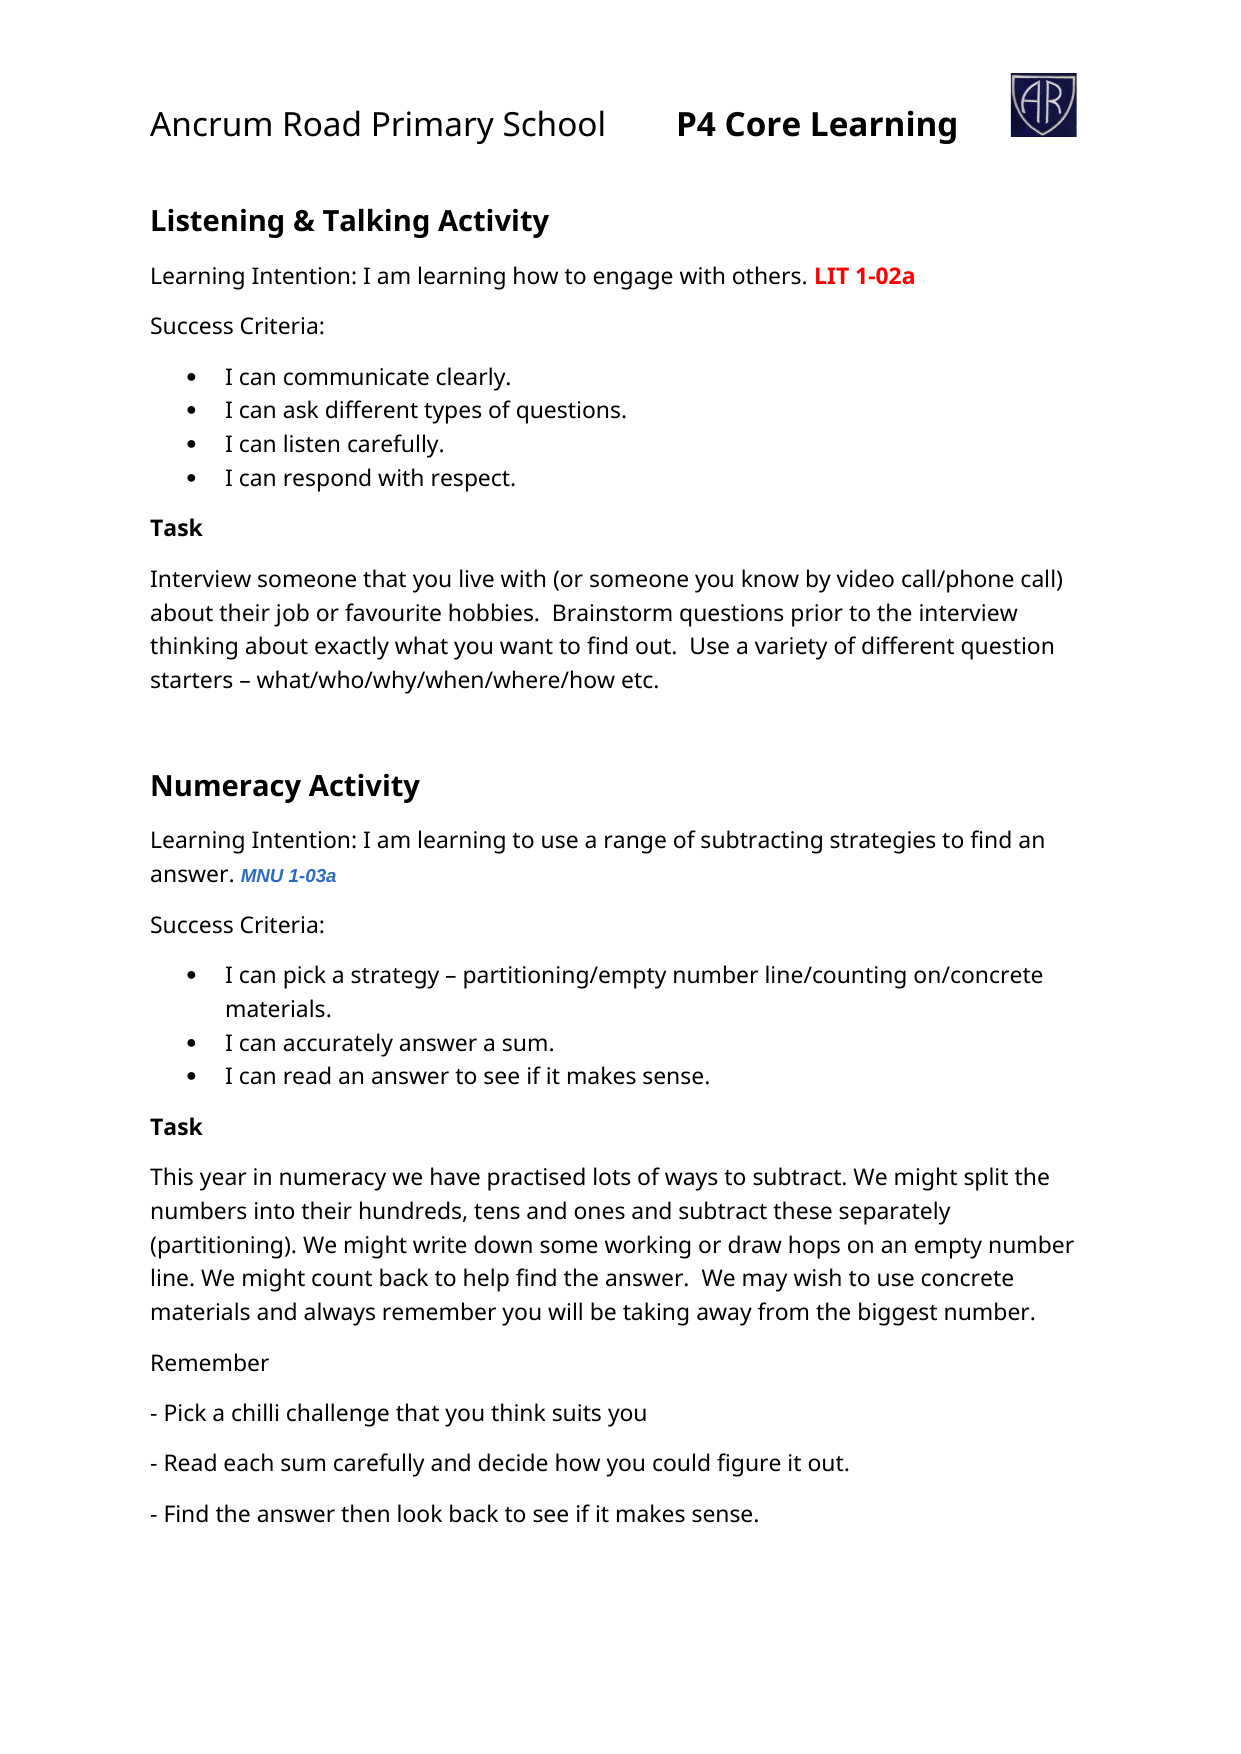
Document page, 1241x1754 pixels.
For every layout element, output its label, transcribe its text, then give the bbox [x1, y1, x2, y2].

list I can communicate clearly. [187, 361, 1090, 392]
text - Find the answer then look back to see if it makes sense. [150, 1498, 1090, 1529]
text Success Criteria: [150, 908, 1090, 940]
list I can listen carefully. [187, 428, 1090, 459]
text Learning Intention: I am learning how to engage with others. LIT 1-02a [150, 260, 1090, 291]
text Success Criteria: [150, 310, 1090, 342]
text Remember [150, 1346, 1090, 1378]
text Task [150, 512, 1090, 544]
list I can ask different types of questions. [187, 394, 1090, 426]
text Interview someone that you live with (or someone you know by video call/phone call) about their job or favourite hobbies. Brainstorm questions prior to the interview thinking about exactly what you want to find out. Use a variety of different question starters – what/who/why/when/where/how etc. [150, 563, 1090, 695]
text Learning Intention: I am learning to use a range of subtracting strategies to find an answer. MNU 1-03a [150, 824, 1090, 889]
text Task [150, 1111, 1090, 1142]
text Numeracy Activity [150, 765, 1090, 804]
text This year in numeracy we have practised lots of ways to subtract. We might split the numbers into their hundreds, tens and ones and subtract these separately (partitioning). We might write down some working or draw hops on an empty number line. We might count back to help find the answer. We may wish to use concrete materials and always remember you will be taking away from the biggest number. [150, 1161, 1090, 1327]
list I can respond with respect. [187, 462, 1090, 493]
picture [1010, 73, 1077, 137]
list I can pick a strategy – partitioning/empty number line/counting on/concrete materials. [187, 959, 1090, 1024]
text Listening & Talking Activity [150, 200, 1090, 240]
list I can read an answer to see if it makes sense. [187, 1060, 1090, 1091]
list I can accurately answer a sum. [187, 1026, 1090, 1058]
text - Pick a chilli challenge that you think suits you [150, 1397, 1090, 1428]
text - Read each sum carefully and decide how you could figure it out. [150, 1447, 1090, 1478]
